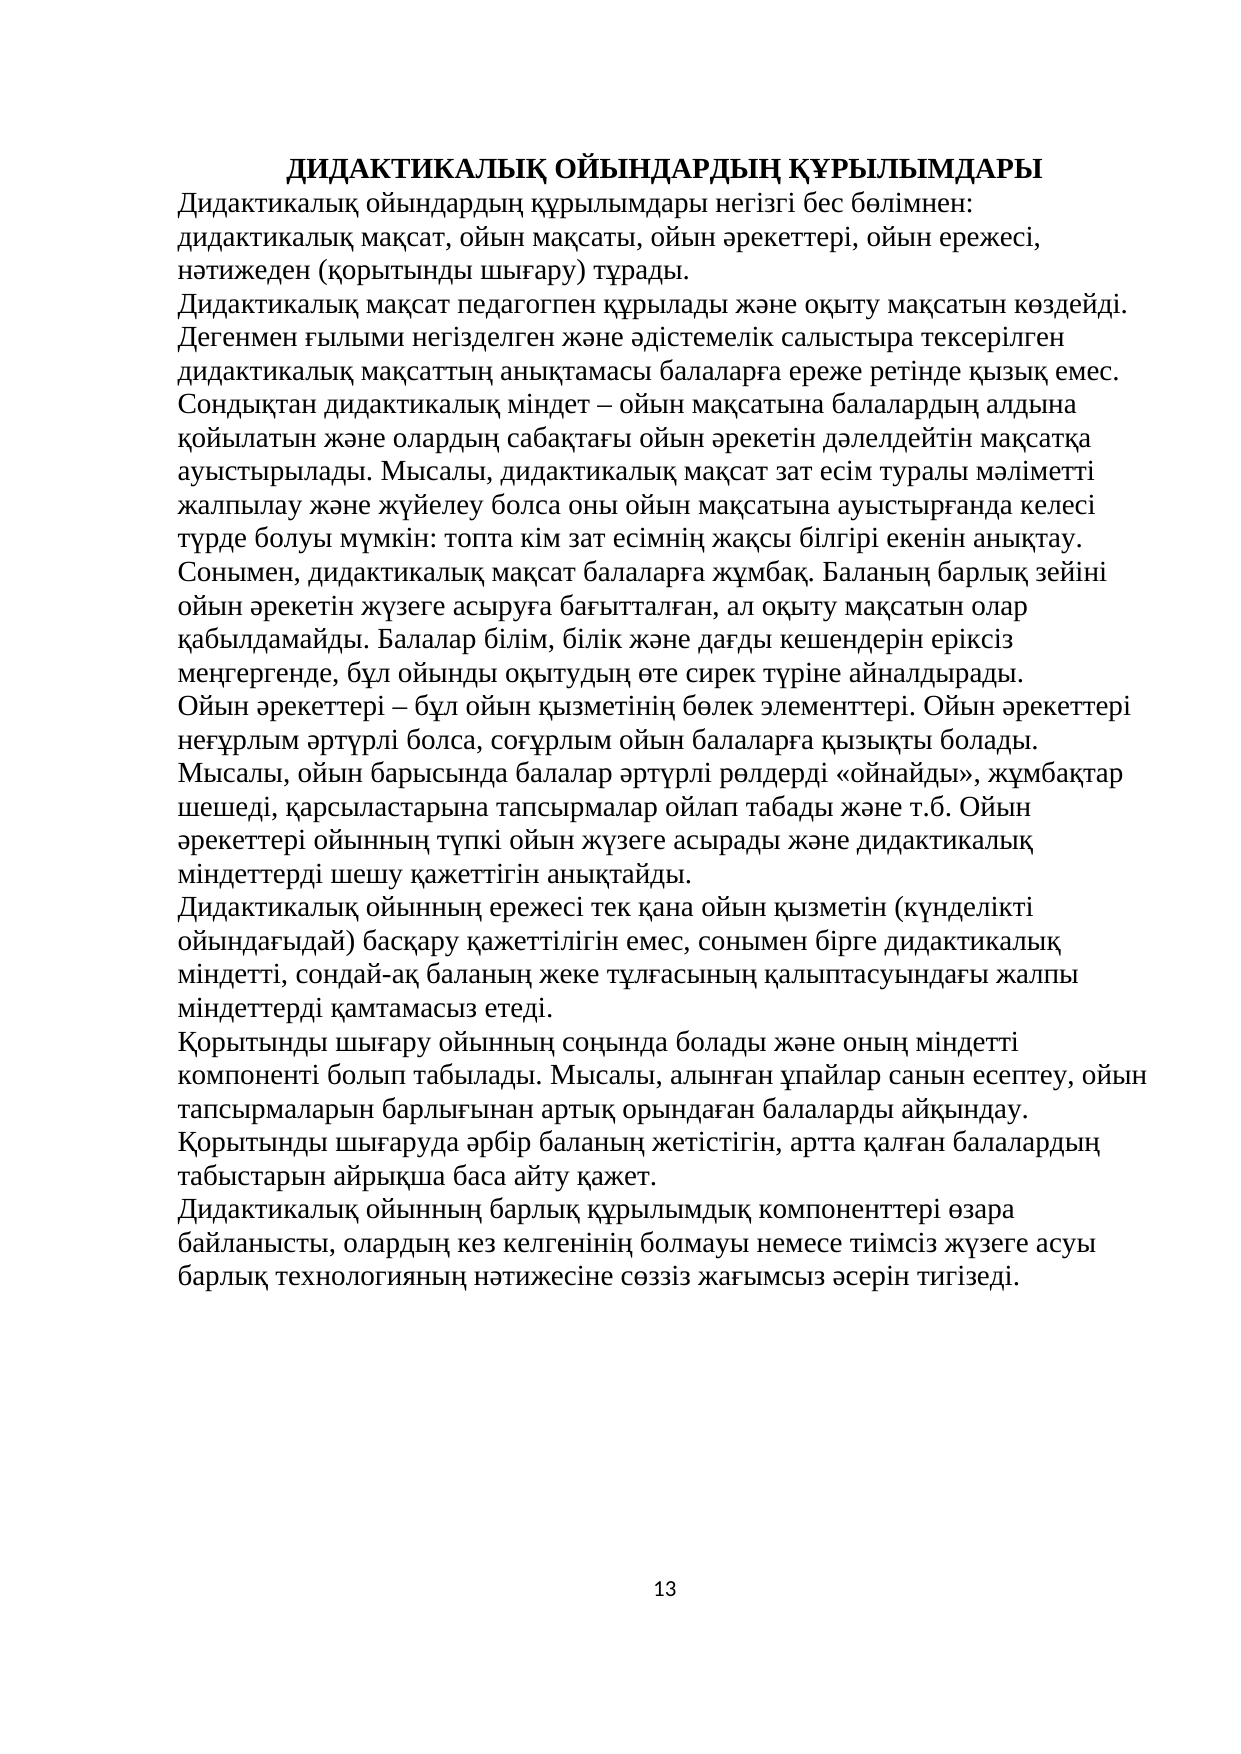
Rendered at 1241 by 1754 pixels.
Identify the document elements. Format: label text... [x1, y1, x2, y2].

text ДИДАКТИКАЛЫҚ ОЙЫНДАРДЫҢ ҚҰРЫЛЫМДАРЫ [177, 152, 1152, 185]
text Дидактикалық ойындардың құрылымдары негізгі бес бөлімнен: дидактикалық мақсат, ойын мақсаты, ойын әрекеттері, ойын ережесі, нәтижеден (қорытынды шығару) тұрады. [177, 185, 1152, 286]
text Қорытынды шығару ойынның соңында болады және оның міндетті компоненті болып табылады. Мысалы, алынған ұпайлар санын есептеу, ойын тапсырмаларын барлығынан артық орындаған балаларды айқындау. Қорытынды шығаруда әрбір баланың жетістігін, артта қалған балалардың табыстарын айрықша баса айту қажет. [177, 1024, 1152, 1191]
text Дидактикалық ойынның ережесі тек қана ойын қызметін (күнделікті ойындағыдай) басқару қажеттілігін емес, сонымен бірге дидактикалық міндетті, сондай-ақ баланың жеке тұлғасының қалыптасуындағы жалпы міндеттерді қамтамасыз етеді. [177, 889, 1152, 1024]
text Ойын әрекеттері – бұл ойын қызметінің бөлек элементтері. Ойын әрекеттері неғұрлым әртүрлі болса, соғұрлым ойын балаларға қызықты болады. Мысалы, ойын барысында балалар әртүрлі рөлдерді «ойнайды», жұмбақтар шешеді, қарсыластарына тапсырмалар ойлап табады және т.б. Ойын әрекеттері ойынның түпкі ойын жүзеге асырады және дидактикалық міндеттерді шешу қажеттігін анықтайды. [177, 688, 1152, 889]
text Дидактикалық мақсат педагогпен құрылады және оқыту мақсатын көздейді. Дегенмен ғылыми негізделген және әдістемелік салыстыра тексерілген дидактикалық мақсаттың анықтамасы балаларға ереже ретінде қызық емес. Сондықтан дидактикалық міндет – ойын мақсатына балалардың алдына қойылатын және олардың сабақтағы ойын әрекетін дәлелдейтін мақсатқа ауыстырылады. Мысалы, дидактикалық мақсат зат есім туралы мәліметті жалпылау және жүйелеу болса оны ойын мақсатына ауыстырғанда келесі түрде болуы мүмкін: топта кім зат есімнің жақсы білгірі екенін анықтау. Сонымен, дидактикалық мақсат балаларға жұмбақ. Баланың барлық зейіні ойын әрекетін жүзеге асыруға бағытталған, ал оқыту мақсатын олар қабылдамайды. Балалар білім, білік және дағды кешендерін еріксіз меңгергенде, бұл ойынды оқытудың өте сирек түріне айналдырады. [177, 286, 1152, 688]
text Дидактикалық ойынның барлық құрылымдық компоненттері өзара байланысты, олардың кез келгенінің болмауы немесе тиімсіз жүзеге асуы барлық технологияның нәтижесіне сөззіз жағымсыз әсерін тигізеді. [177, 1191, 1152, 1292]
